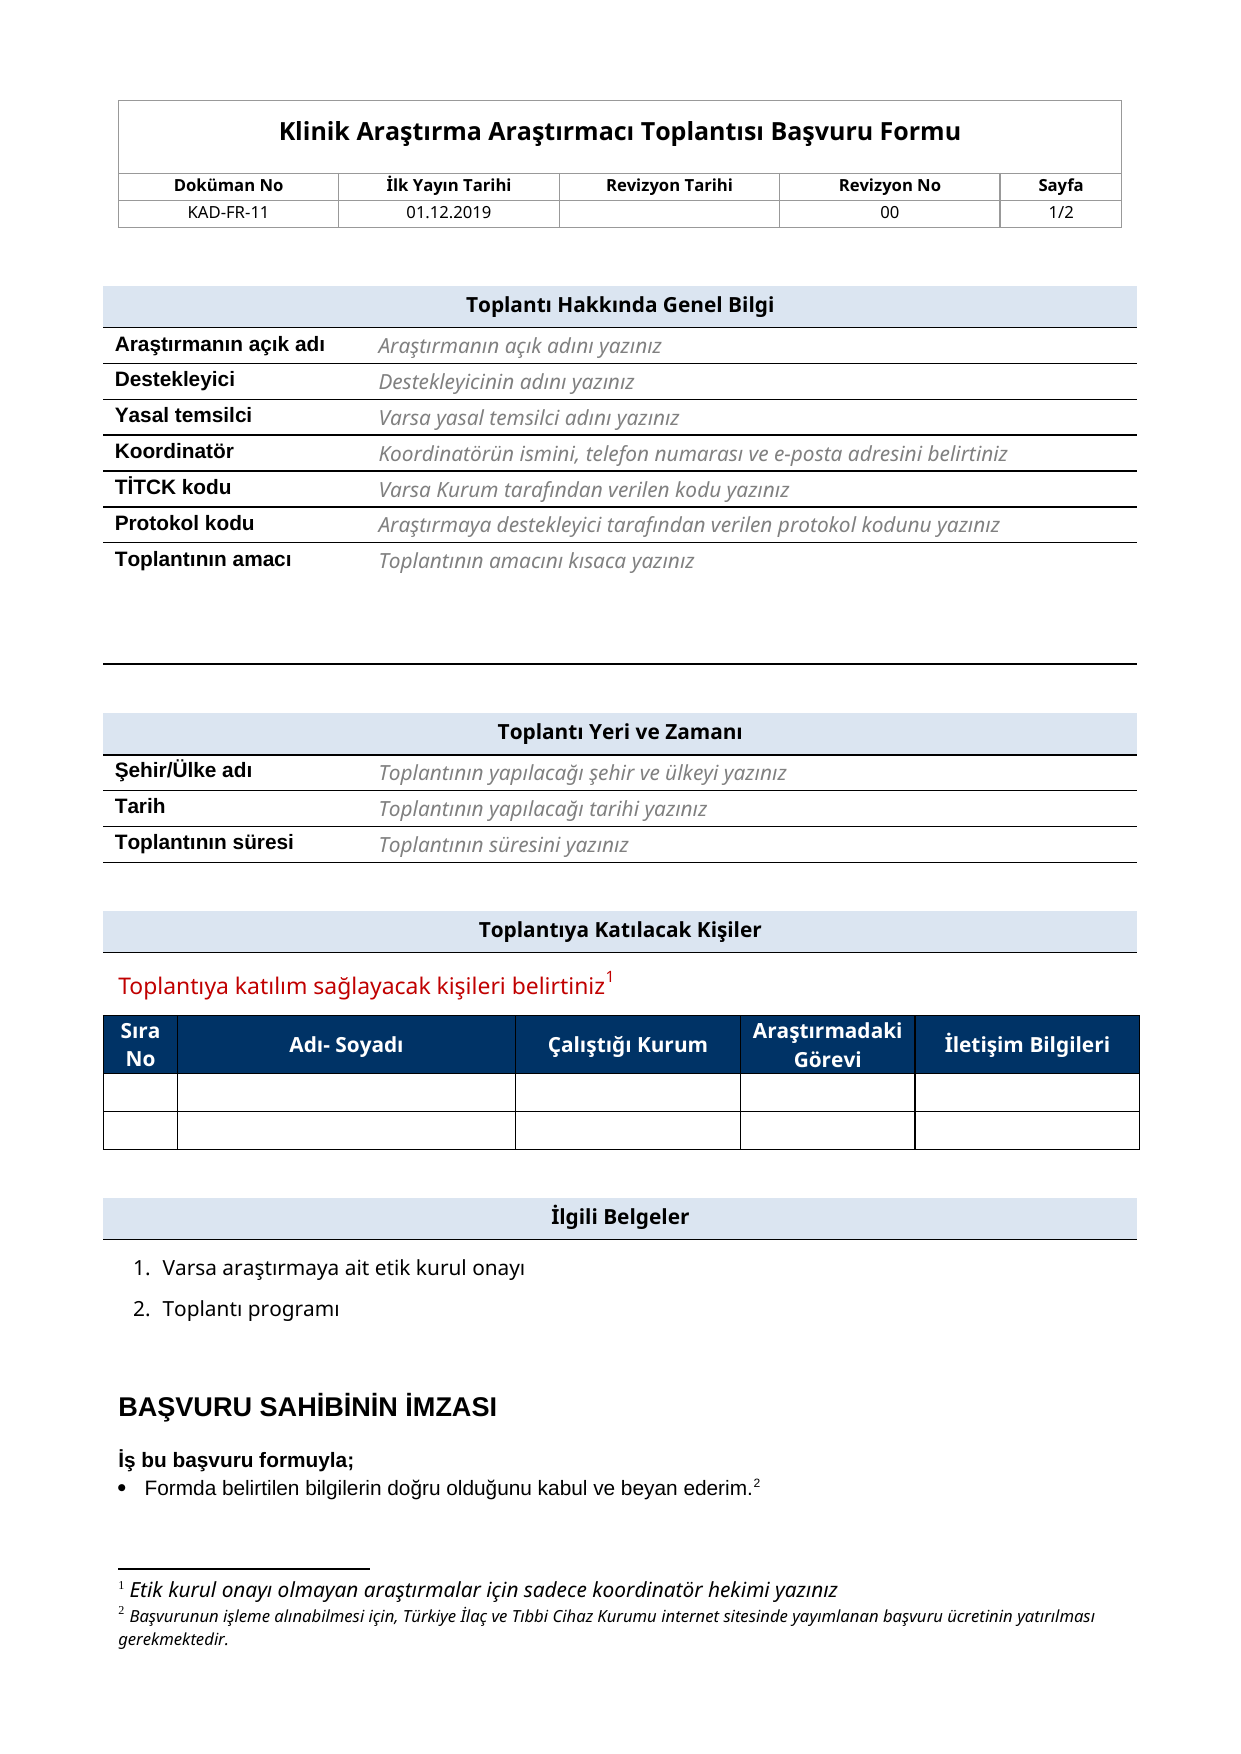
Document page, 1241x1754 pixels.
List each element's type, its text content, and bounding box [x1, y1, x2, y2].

table_header Toplantı Yeri ve Zamanı [103, 713, 1137, 754]
table_cell TİTCK kodu [103, 472, 367, 506]
table_header Toplantıya Katılacak Kişiler [103, 911, 1137, 952]
text İş bu başvuru formuyla; [118, 1448, 1122, 1472]
table_cell Toplantının süresi [103, 827, 367, 861]
list Formda belirtilen bilgilerin doğru olduğunu kabul ve beyan ederim. [118, 1476, 1107, 1500]
table_header Araştırmadaki Görevi [741, 1016, 914, 1073]
table_cell Tarih [103, 791, 367, 826]
table_cell [104, 1112, 177, 1149]
table_cell Protokol kodu [103, 508, 367, 542]
table_cell [516, 1112, 740, 1149]
table_cell Varsa yasal temsilci adını yazınız [367, 400, 1137, 434]
table_cell [916, 1112, 1139, 1149]
table_cell [104, 1074, 177, 1111]
table_header İlgili Belgeler [103, 1198, 1137, 1239]
list Varsa araştırmaya ait etik kurul onayı [133, 1253, 1122, 1281]
table_cell [741, 1112, 914, 1149]
table_cell Araştırmanın açık adını yazınız [367, 328, 1137, 363]
table_cell Araştırmanın açık adı [103, 328, 367, 363]
text Toplantıya katılım sağlayacak kişileri belirtiniz [118, 966, 1122, 1003]
table_cell Destekleyicinin adını yazınız [367, 364, 1137, 398]
table_cell Destekleyici [103, 364, 367, 398]
table_cell [916, 1074, 1139, 1111]
table_cell Toplantının amacı [103, 543, 367, 663]
table_header İletişim Bilgileri [916, 1016, 1139, 1073]
table_cell [178, 1112, 515, 1149]
table_cell Koordinatör [103, 436, 367, 470]
table_cell Toplantının süresini yazınız [367, 827, 1137, 861]
table_cell [741, 1074, 914, 1111]
text BAŞVURU SAHİBİNİN İMZASI [118, 1391, 1122, 1423]
table_cell [178, 1074, 515, 1111]
list Toplantı programı [133, 1294, 1122, 1322]
table_cell Varsa Kurum tarafından verilen kodu yazınız [367, 472, 1137, 506]
table_cell Toplantının yapılacağı şehir ve ülkeyi yazınız [367, 756, 1137, 790]
table_cell Toplantının amacını kısaca yazınız [367, 543, 1137, 663]
table_cell Toplantının yapılacağı tarihi yazınız [367, 791, 1137, 826]
table_header Adı- Soyadı [178, 1016, 515, 1073]
table_cell Koordinatörün ismini, telefon numarası ve e-posta adresini belirtiniz [367, 436, 1137, 470]
table_cell Araştırmaya destekleyici tarafından verilen protokol kodunu yazınız [367, 508, 1137, 542]
table_header Toplantı Hakkında Genel Bilgi [103, 286, 1137, 327]
table_header Çalıştığı Kurum [516, 1016, 740, 1073]
table_header Sıra No [104, 1016, 177, 1073]
table_cell Şehir/Ülke adı [103, 756, 367, 790]
table_cell Yasal temsilci [103, 400, 367, 434]
table_cell [516, 1074, 740, 1111]
